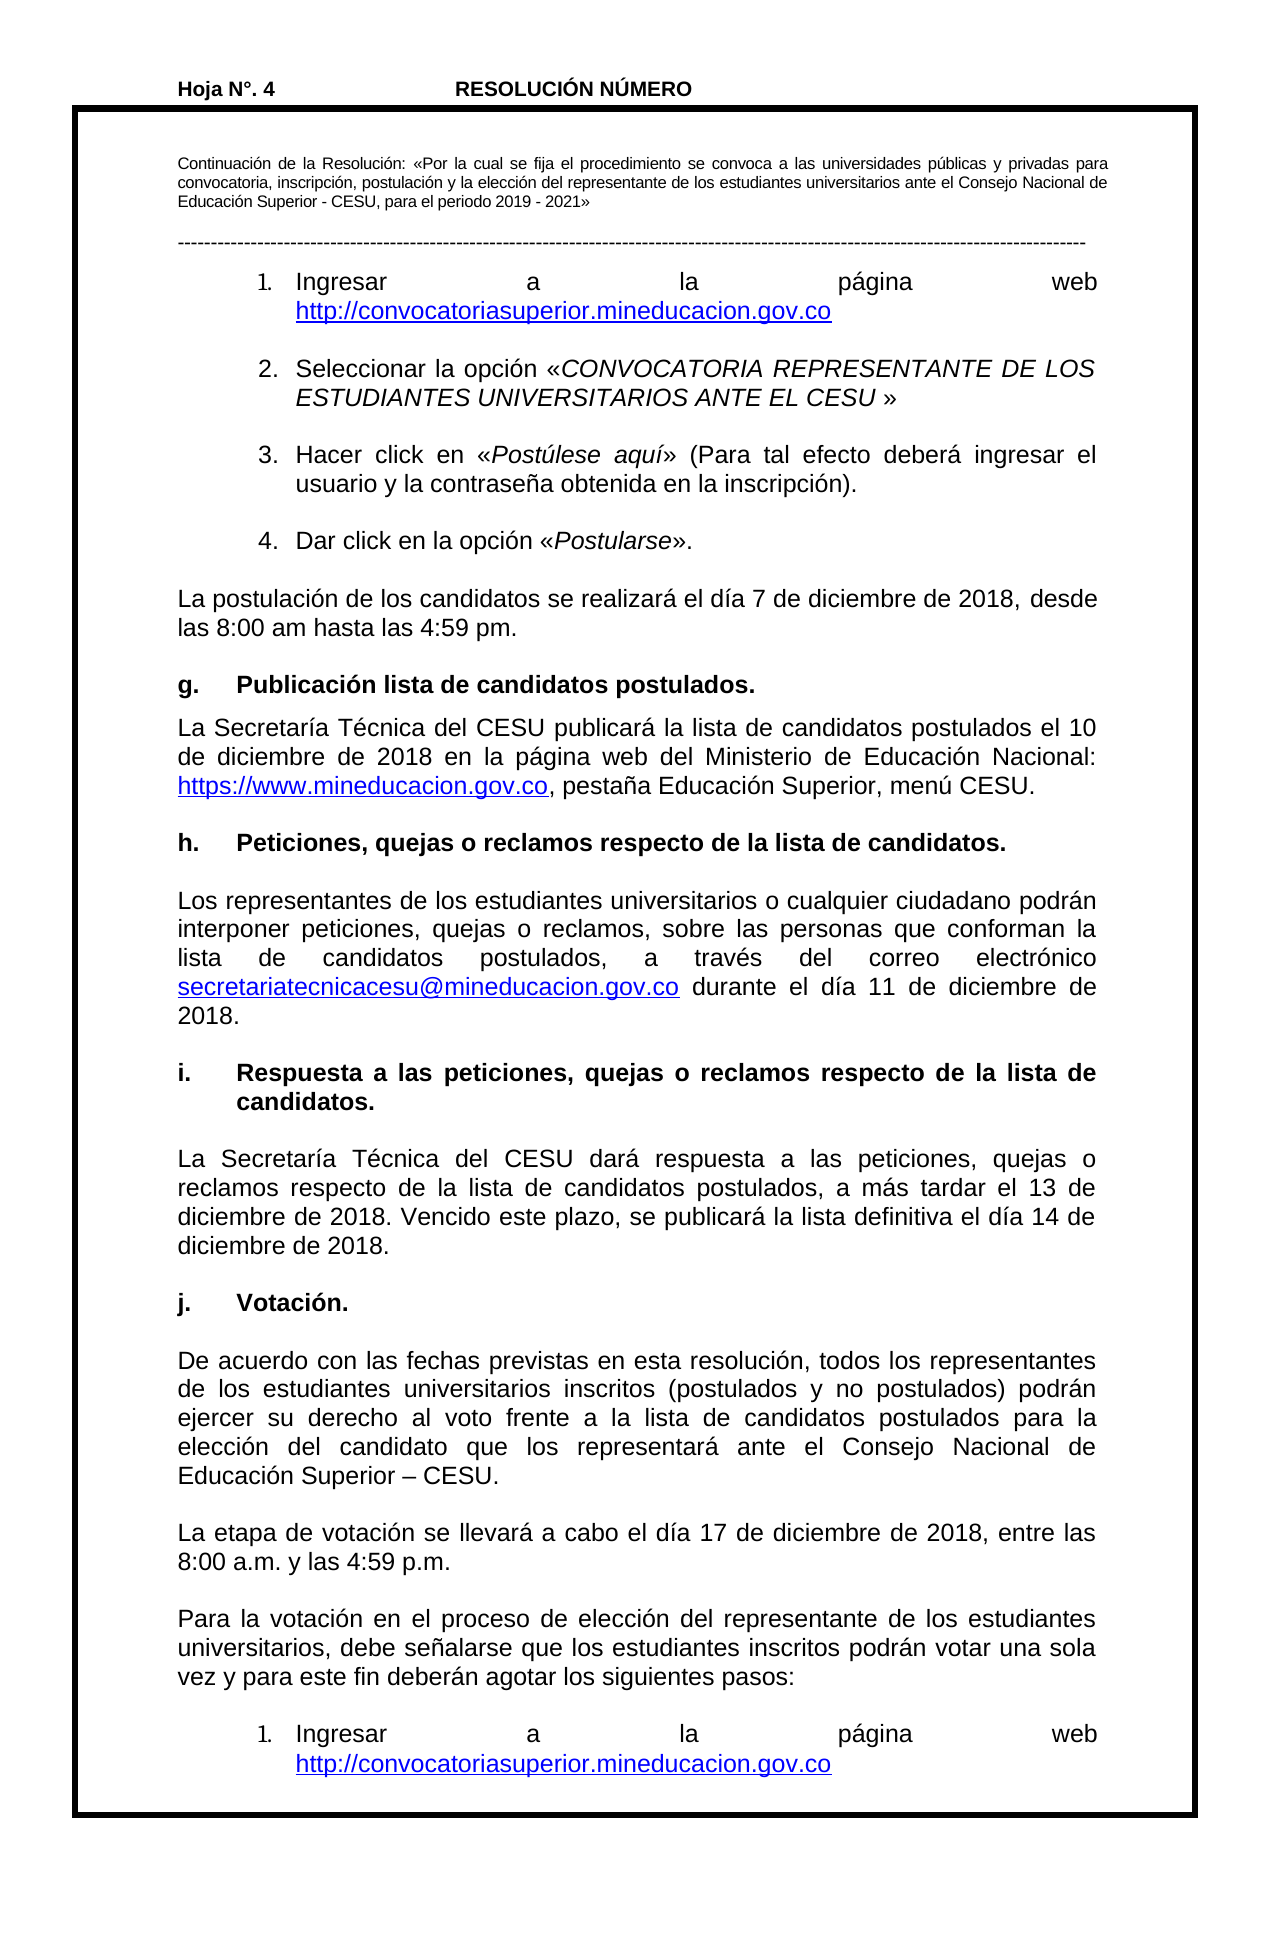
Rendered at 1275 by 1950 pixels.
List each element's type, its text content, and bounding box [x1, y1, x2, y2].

text La etapa de votación se llevará a cabo el día 17 de diciembre de 2018, entre las 8:00 a.m. y las 4:59 p.m. [177, 1518, 1098, 1576]
text De acuerdo con las fechas previstas en esta resolución, todos los representantes de los estudiantes universitarios inscritos (postulados y no postulados) podrán ejercer su derecho al voto frente a la lista de candidatos postulados para la elección del candidato que los representará ante el Consejo Nacional de Educación Superior – CESU. [177, 1346, 1098, 1489]
text La postulación de los candidatos se realizará el día 7 de diciembre de 2018, desde las 8:00 am hasta las 4:59 pm. [177, 584, 1098, 641]
list Publicación lista de candidatos postulados. [177, 670, 1098, 699]
list Respuesta a las peticiones, quejas o reclamos respecto de la lista de candidatos. [177, 1058, 1098, 1116]
text La Secretaría Técnica del CESU publicará la lista de candidatos postulados el 10 de diciembre de 2018 en la página web del Ministerio de Educación Nacional: https://www.mineducacion.gov.co, pestaña Educación Superior, menú CESU. [177, 713, 1098, 799]
text La Secretaría Técnica del CESU dará respuesta a las peticiones, quejas o reclamos respecto de la lista de candidatos postulados, a más tardar el 13 de diciembre de 2018. Vencido este plazo, se publicará la lista definitiva el día 14 de diciembre de 2018. [177, 1144, 1098, 1259]
list Votación. [177, 1288, 1098, 1317]
list Hacer click en «Postúlese aquí» (Para tal efecto deberá ingresar el usuario y la contraseña obtenida en la inscripción). [258, 440, 1098, 497]
text Para la votación en el proceso de elección del representante de los estudiantes universitarios, debe señalarse que los estudiantes inscritos podrán votar una sola vez y para este fin deberán agotar los siguientes pasos: [177, 1604, 1098, 1691]
text Los representantes de los estudiantes universitarios o cualquier ciudadano podrán interponer peticiones, quejas o reclamos, sobre las personas que conforman la lista de candidatos postulados, a través del correo electrónico secretariatecnicacesu@mineducacion.gov.co durante el día 11 de diciembre de 2018. [177, 886, 1098, 1029]
list Ingresar a la página web http://convocatoriasuperior.mineducacion.gov.co [258, 267, 1098, 325]
list Dar click en la opción «Postularse». [258, 526, 1098, 555]
list Ingresar a la página web http://convocatoriasuperior.mineducacion.gov.co [258, 1719, 1098, 1778]
list Seleccionar la opción «CONVOCATORIA REPRESENTANTE DE LOS ESTUDIANTES UNIVERSITARIOS ANTE EL CESU » [258, 354, 1098, 411]
list Peticiones, quejas o reclamos respecto de la lista de candidatos. [177, 828, 1098, 857]
